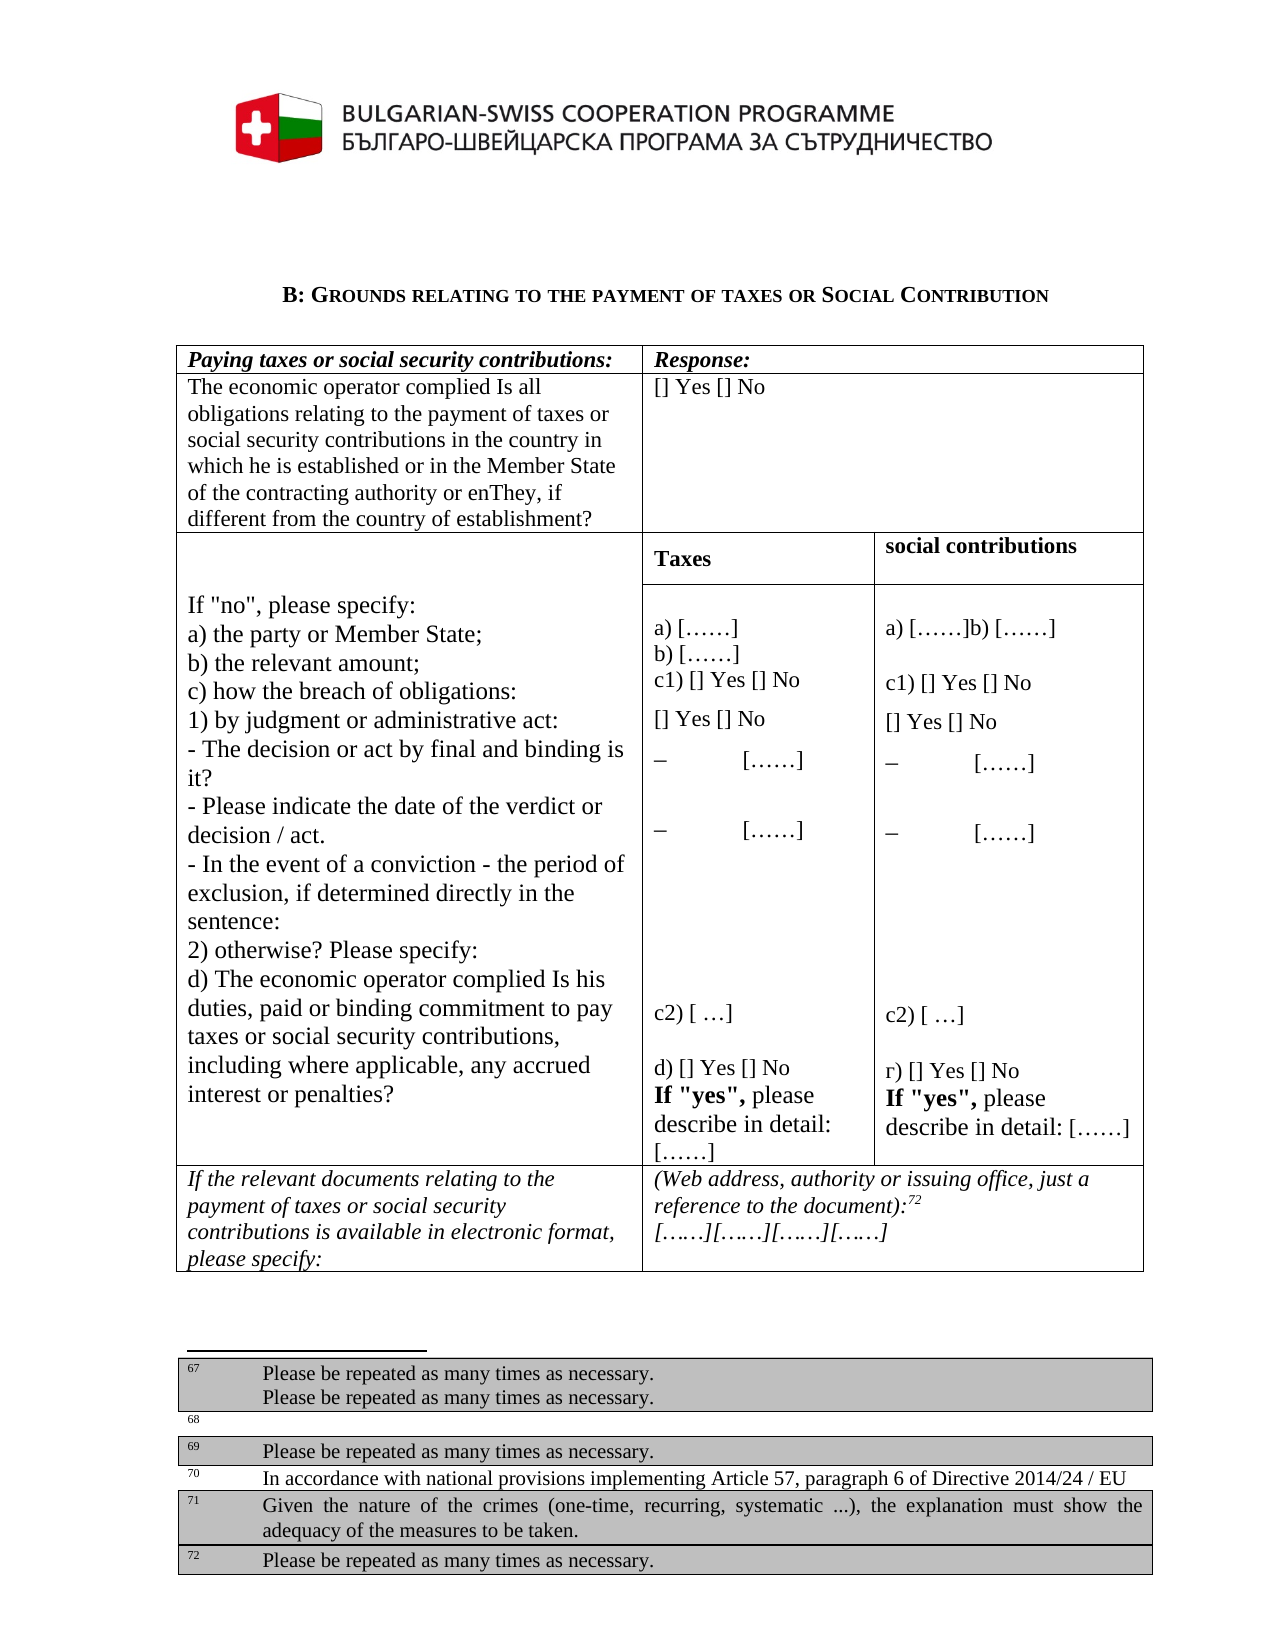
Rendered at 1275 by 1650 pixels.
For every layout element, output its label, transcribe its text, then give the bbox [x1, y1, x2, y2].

table_header Paying taxes or social security contributions: [177, 346, 642, 372]
table_cell (Web address, authority or issuing office, just a reference to the document): [……][……][……][……] [643, 1166, 1143, 1271]
table_cell social contributions [875, 533, 1143, 584]
table_cell [] Yes [] No [643, 374, 1143, 532]
table_cell If "no", please specify: a) the party or Member State; b) the relevant amount; c) how the breach of obligations: 1) by judgment or administrative act: - The decision or act by final and binding is it? - Please indicate the date of the verdict or decision / act. - In the event of a conviction - the period of exclusion, if determined directly in the sentence: 2) otherwise? Please specify: d) The economic operator complied Is his duties, paid or binding commitment to pay taxes or social security contributions, including where applicable, any accrued interest or penalties? [177, 533, 642, 1164]
picture [187, 37, 1072, 218]
table_cell Taxes [643, 533, 874, 584]
table_header Response: [643, 346, 1143, 372]
title B: Grounds relating to the payment of taxes or Social Contribution [187, 281, 1144, 307]
table_cell The economic operator complied Is all obligations relating to the payment of taxes or social security contributions in the country in which he is established or in the Member State of the contracting authority or enThey, if different from the country of establishment? [177, 374, 642, 532]
table_cell a) [……] b) [……] c1) [] Yes [] No [] Yes [] No [……] [……] c2) [ …] d) [] Yes [] No If "yes", please describe in detail: [……] [643, 585, 874, 1164]
table_cell a) [……]b) [……] c1) [] Yes [] No [] Yes [] No [……] [……] c2) [ …] г) [] Yes [] No If "yes", please describe in detail: [……] [875, 585, 1143, 1164]
table_cell If the relevant documents relating to the payment of taxes or social security contributions is available in electronic format, please specify: [177, 1166, 642, 1271]
